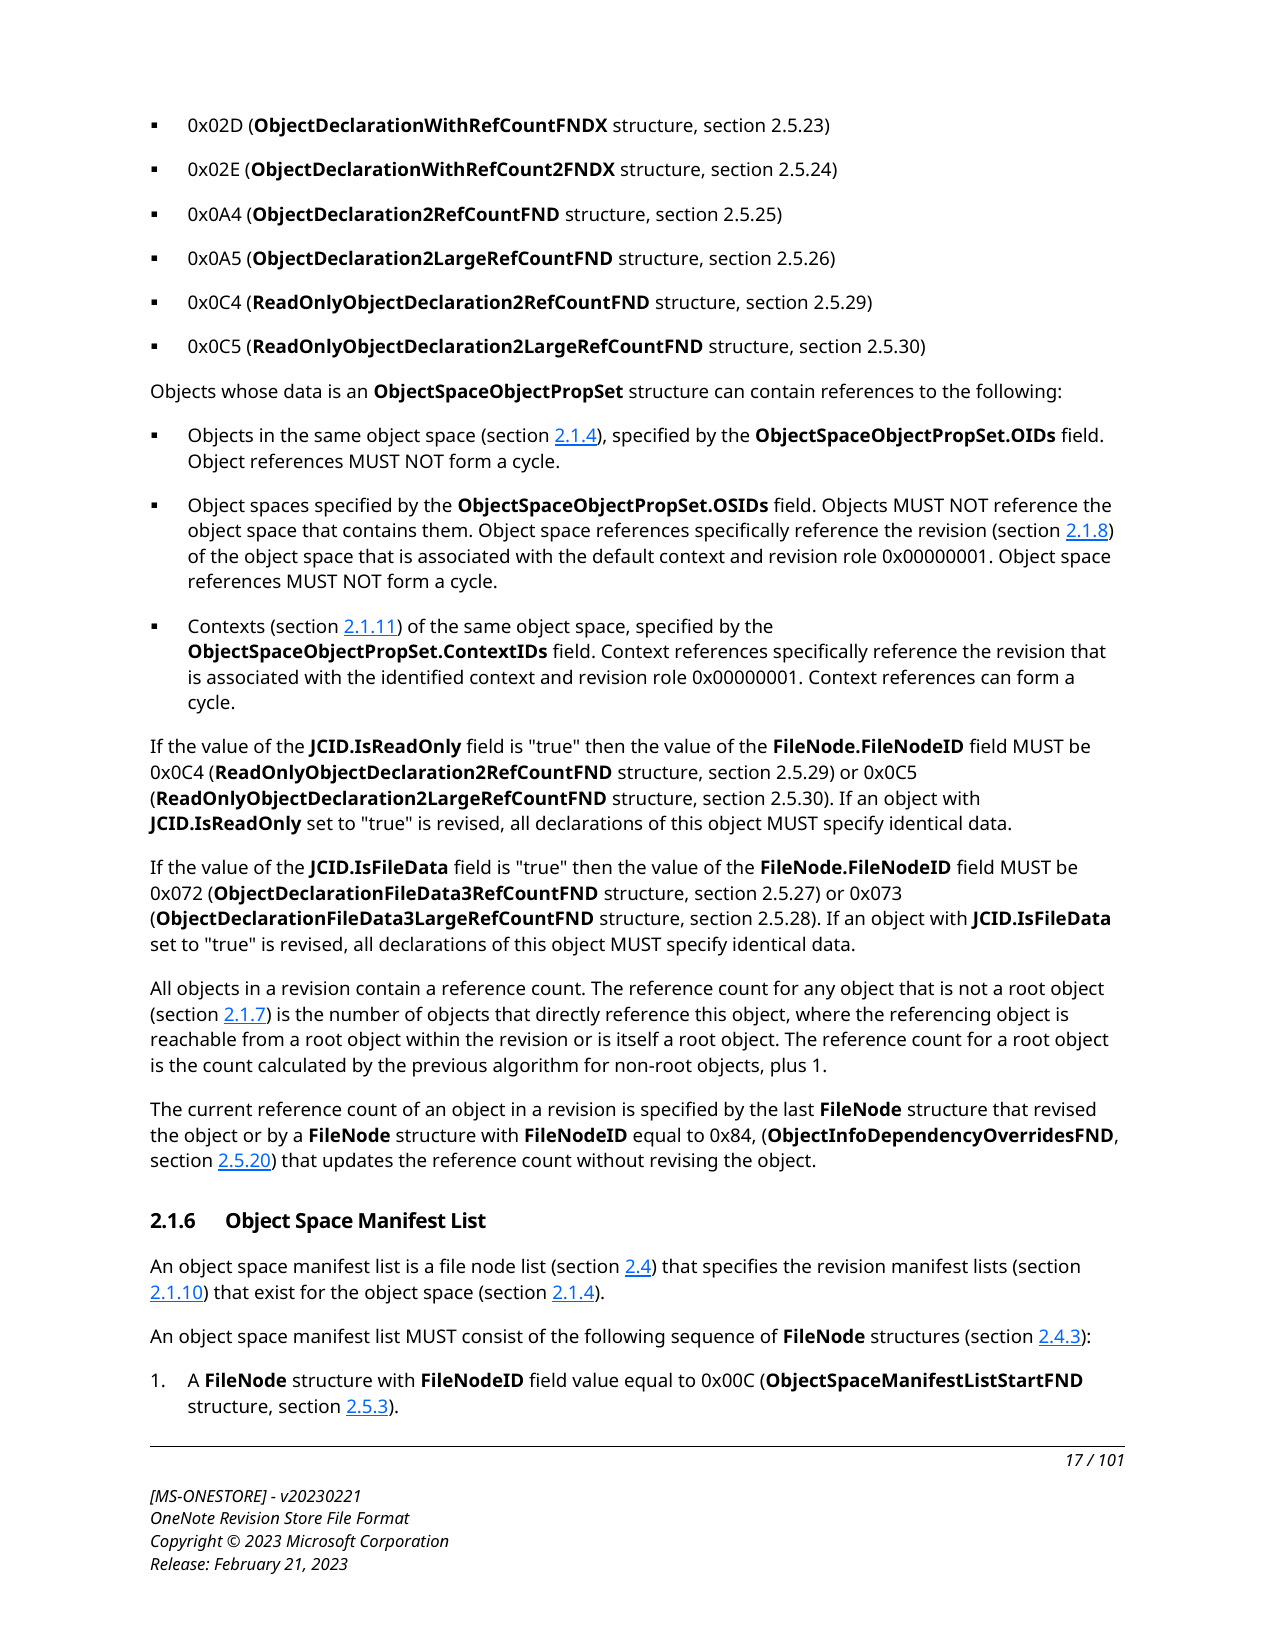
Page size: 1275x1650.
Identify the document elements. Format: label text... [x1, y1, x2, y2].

list Contexts (section 2.1.11) of the same object space, specified by the ObjectSpaceObjectPropSet.ContextIDs field. Context references specifically reference the revision that is associated with the identified context and revision role 0x00000001. Context references can form a cycle. [150, 613, 1125, 715]
text An object space manifest list is a file node list (section 2.4) that specifies the revision manifest lists (section 2.1.10) that exist for the object space (section 2.1.4). [150, 1253, 1125, 1304]
list 0x0A4 (ObjectDeclaration2RefCountFND structure, section 2.5.25) [150, 201, 1125, 227]
text The current reference count of an object in a revision is specified by the last FileNode structure that revised the object or by a FileNode structure with FileNodeID equal to 0x84, (ObjectInfoDependencyOverridesFND, section 2.5.20) that updates the reference count without revising the object. [150, 1096, 1125, 1173]
subtitle Object Space Manifest List [150, 1206, 1125, 1235]
list 0x0A5 (ObjectDeclaration2LargeRefCountFND structure, section 2.5.26) [150, 245, 1125, 271]
text An object space manifest list MUST consist of the following sequence of FileNode structures (section 2.4.3): [150, 1323, 1125, 1349]
text If the value of the JCID.IsFileData field is "true" then the value of the FileNode.FileNodeID field MUST be 0x072 (ObjectDeclarationFileData3RefCountFND structure, section 2.5.27) or 0x073 (ObjectDeclarationFileData3LargeRefCountFND structure, section 2.5.28). If an object with JCID.IsFileData set to "true" is revised, all declarations of this object MUST specify identical data. [150, 855, 1125, 957]
list 0x0C5 (ReadOnlyObjectDeclaration2LargeRefCountFND structure, section 2.5.30) [150, 334, 1125, 359]
list 0x02E (ObjectDeclarationWithRefCount2FNDX structure, section 2.5.24) [150, 157, 1125, 182]
list Object spaces specified by the ObjectSpaceObjectPropSet.OSIDs field. Objects MUST NOT reference the object space that contains them. Object space references specifically reference the revision (section 2.1.8) of the object space that is associated with the default context and revision role 0x00000001. Object space references MUST NOT form a cycle. [150, 492, 1125, 594]
list 0x02D (ObjectDeclarationWithRefCountFNDX structure, section 2.5.23) [150, 112, 1125, 138]
list A FileNode structure with FileNodeID field value equal to 0x00C (ObjectSpaceManifestListStartFND structure, section 2.5.3). [150, 1367, 1125, 1418]
list 0x0C4 (ReadOnlyObjectDeclaration2RefCountFND structure, section 2.5.29) [150, 289, 1125, 315]
list Objects in the same object space (section 2.1.4), specified by the ObjectSpaceObjectPropSet.OIDs field. Object references MUST NOT form a cycle. [150, 422, 1125, 473]
text Objects whose data is an ObjectSpaceObjectPropSet structure can contain references to the following: [150, 378, 1125, 404]
text If the value of the JCID.IsReadOnly field is "true" then the value of the FileNode.FileNodeID field MUST be 0x0C4 (ReadOnlyObjectDeclaration2RefCountFND structure, section 2.5.29) or 0x0C5 (ReadOnlyObjectDeclaration2LargeRefCountFND structure, section 2.5.30). If an object with JCID.IsReadOnly set to "true" is revised, all declarations of this object MUST specify identical data. [150, 734, 1125, 836]
text All objects in a revision contain a reference count. The reference count for any object that is not a root object (section 2.1.7) is the number of objects that directly reference this object, where the referencing object is reachable from a root object within the revision or is itself a root object. The reference count for a root object is the count calculated by the previous algorithm for non-root objects, plus 1. [150, 976, 1125, 1078]
